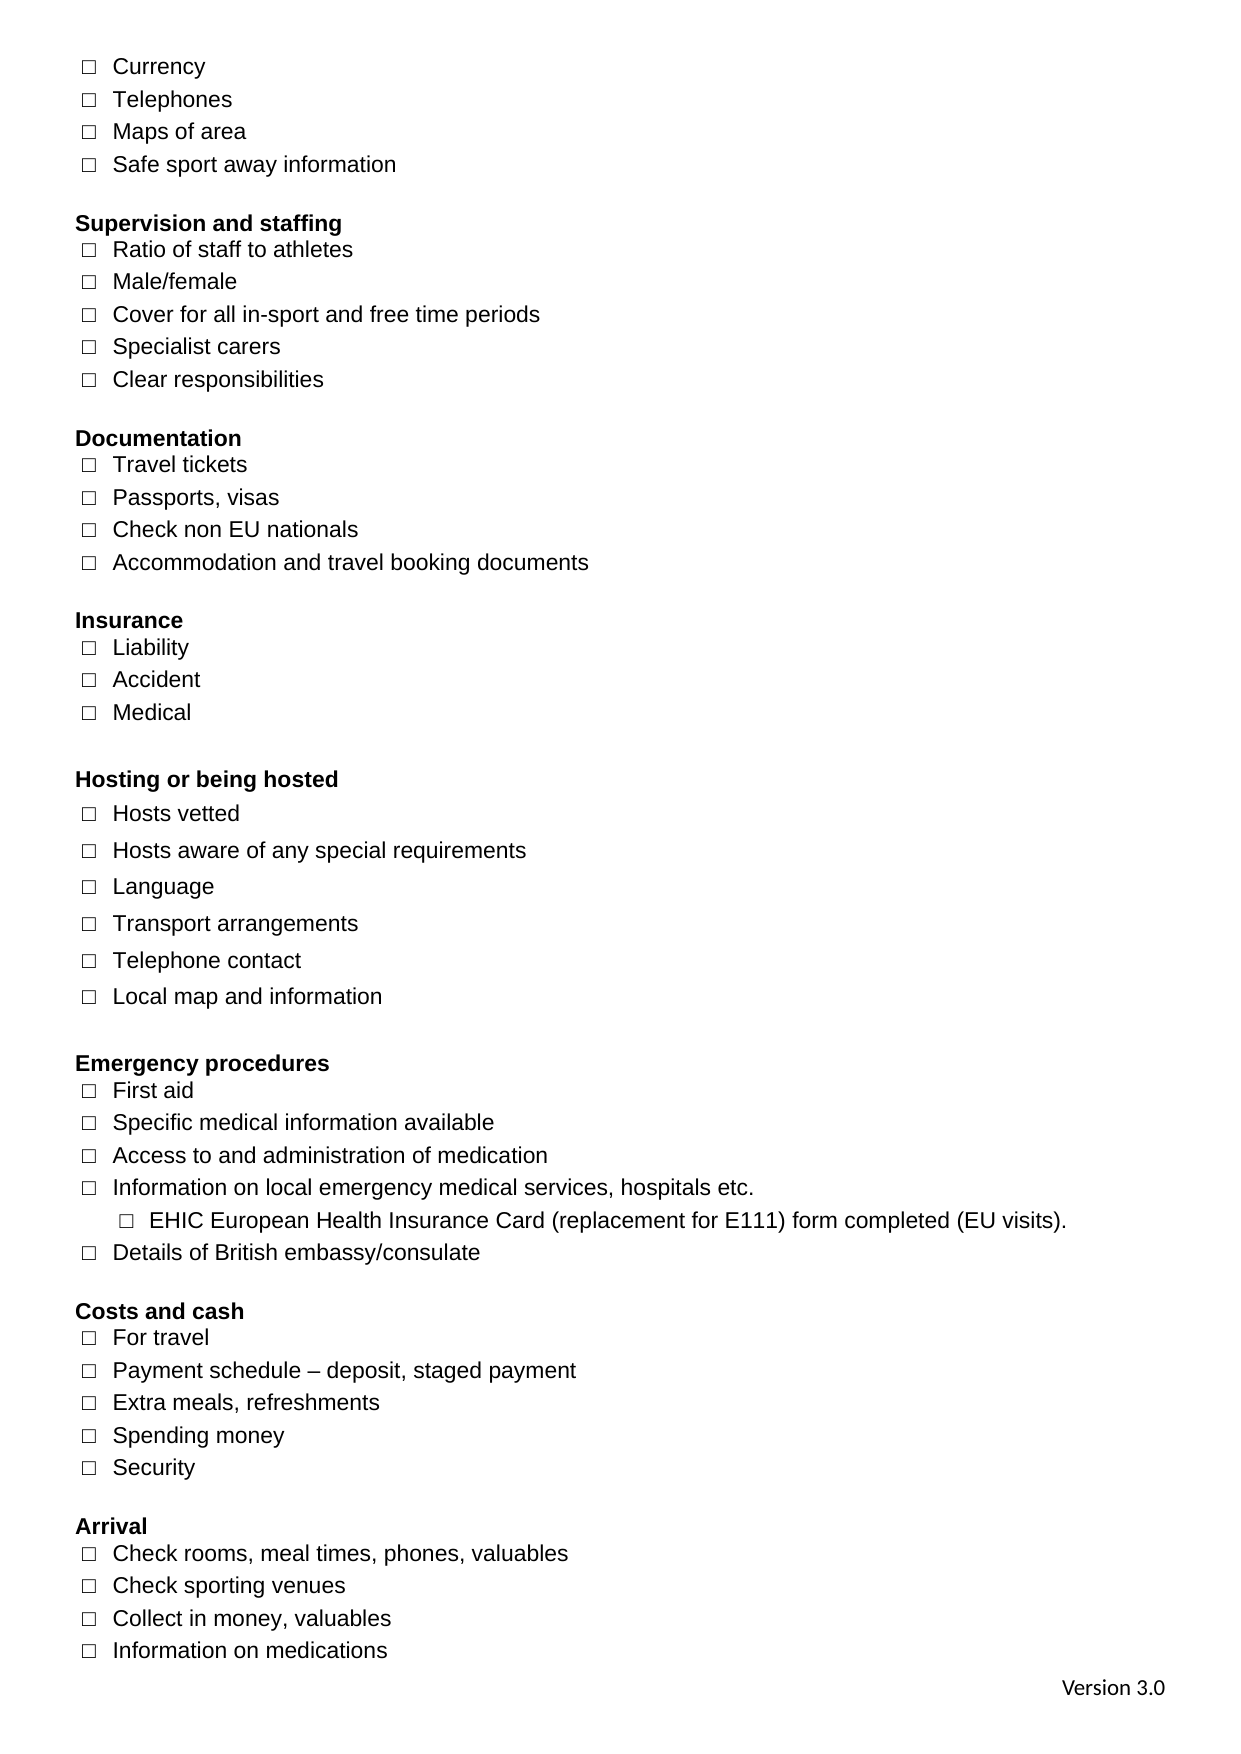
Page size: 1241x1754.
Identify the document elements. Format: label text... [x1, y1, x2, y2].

list Access to and administration of medication [75, 1142, 1165, 1170]
list Safe sport away information [75, 151, 1165, 179]
list Security [75, 1454, 1165, 1483]
list Telephone contact [75, 947, 1165, 975]
list Hosts aware of any special requirements [75, 837, 1165, 865]
list Accident [75, 666, 1165, 694]
list For travel [75, 1324, 1165, 1353]
list Specific medical information available [75, 1109, 1165, 1137]
list Clear responsibilities [75, 366, 1165, 394]
list Passports, visas [75, 483, 1165, 512]
list Specialist carers [75, 333, 1165, 362]
list First aid [75, 1077, 1165, 1105]
list Check sporting venues [75, 1572, 1165, 1600]
text Insurance [75, 607, 1165, 634]
text Costs and cash [75, 1298, 1165, 1324]
list Hosts vetted [75, 800, 1165, 828]
list Collect in money, valuables [75, 1604, 1165, 1633]
list Local map and information [75, 983, 1165, 1012]
text Supervision and staffing [75, 209, 1165, 236]
list Payment schedule – deposit, staged payment [75, 1357, 1165, 1385]
list Information on medications [75, 1637, 1165, 1665]
list Extra meals, refreshments [75, 1389, 1165, 1418]
text Hosting or being hosted [75, 766, 1165, 792]
list Check non EU nationals [75, 516, 1165, 544]
list Ratio of staff to athletes [75, 236, 1165, 264]
list Information on local emergency medical services, hospitals etc. [75, 1174, 1165, 1202]
list Currency [75, 53, 1165, 81]
text Arrival [75, 1513, 1165, 1539]
list Maps of area [75, 118, 1165, 146]
text Documentation [75, 425, 1165, 451]
list Telephones [75, 86, 1165, 114]
list Medical [75, 699, 1165, 727]
list Cover for all in-sport and free time periods [75, 301, 1165, 329]
list Accommodation and travel booking documents [75, 548, 1165, 577]
list Travel tickets [75, 451, 1165, 479]
list Transport arrangements [75, 910, 1165, 938]
list Male/female [75, 268, 1165, 297]
list Details of British embassy/consulate [75, 1239, 1165, 1267]
text Emergency procedures [75, 1050, 1165, 1077]
list Spending money [75, 1422, 1165, 1450]
list Language [75, 873, 1165, 902]
list EHIC European Health Insurance Card (replacement for E111) form completed (EU visits). [119, 1207, 1165, 1235]
list Check rooms, meal times, phones, valuables [75, 1539, 1165, 1568]
list Liability [75, 634, 1165, 662]
